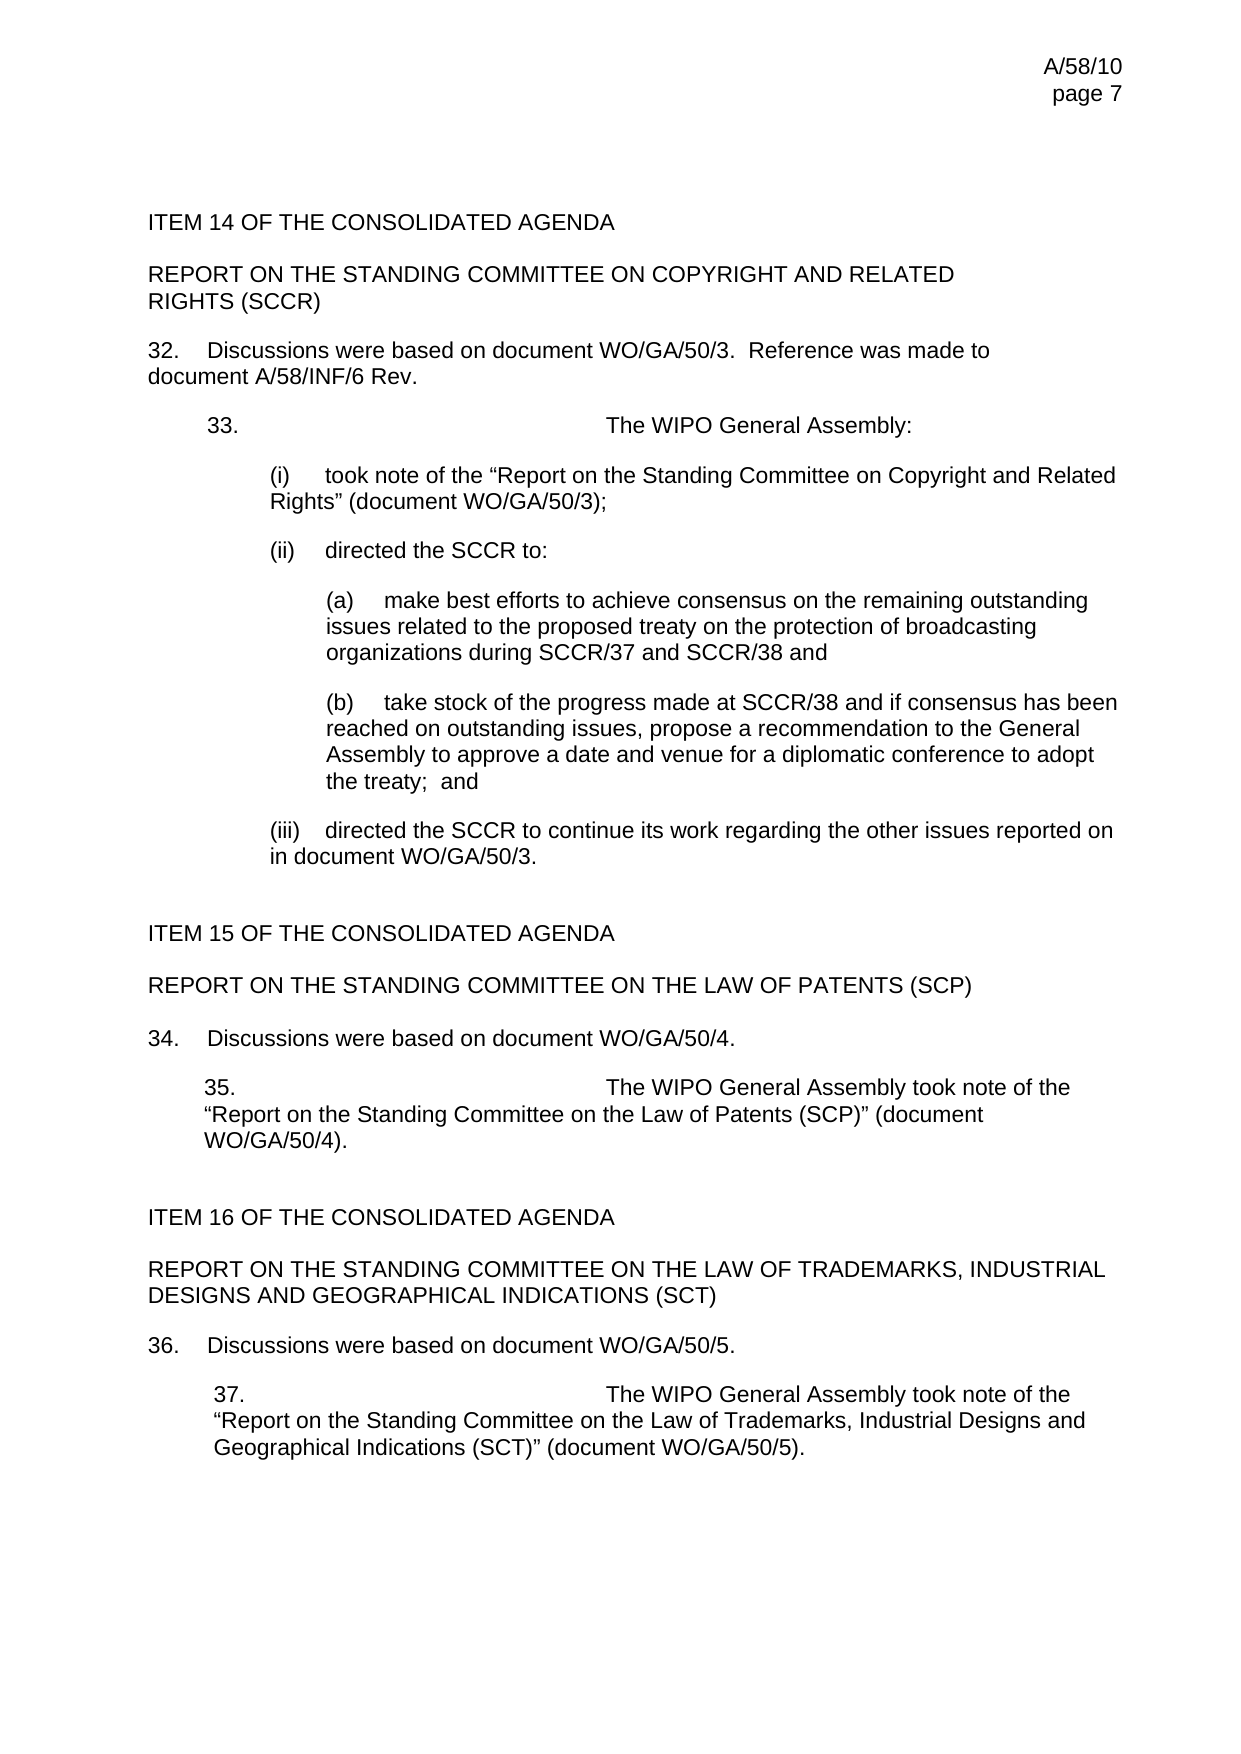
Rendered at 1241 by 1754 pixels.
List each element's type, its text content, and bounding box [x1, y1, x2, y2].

list directed the SCCR to: [269, 537, 1122, 564]
subtitle ITEM 15 OF THE CONSOLIDATED AGENDA REPORT ON THE STANDING COMMITTEE ON THE LAW OF PATENTS (SCP) [148, 920, 1122, 999]
subtitle ITEM 14 OF THE CONSOLIDATED AGENDA [148, 208, 1122, 235]
subtitle ITEM 16 OF THE CONSOLIDATED AGENDA [148, 1203, 1122, 1230]
text Discussions were based on document WO/GA/50/5. [148, 1332, 1122, 1358]
text The WIPO General Assembly: [207, 412, 1122, 439]
list make best efforts to achieve consensus on the remaining outstanding issues related to the proposed treaty on the protection of broadcasting organizations during SCCR/37 and SCCR/38 and [326, 587, 1122, 666]
text The WIPO General Assembly took note of the “Report on the Standing Committee on the Law of Trademarks, Industrial Designs and Geographical Indications (SCT)” (document WO/GA/50/5). [213, 1381, 1122, 1460]
text The WIPO General Assembly took note of the “Report on the Standing Committee on the Law of Patents (SCP)” (document WO/GA/50/4). [204, 1074, 1122, 1153]
list take stock of the progress made at SCCR/38 and if consensus has been reached on outstanding issues, propose a recommendation to the General Assembly to approve a date and venue for a diplomatic conference to adopt the treaty; and [326, 689, 1122, 794]
list directed the SCCR to continue its work regarding the other issues reported on in document WO/GA/50/3. [269, 817, 1122, 870]
text REPORT ON THE STANDING COMMITTEE ON THE LAW OF TRADEMARKS, INDUSTRIAL DESIGNS AND GEOGRAPHICAL INDICATIONS (SCT) [148, 1256, 1122, 1309]
list took note of the “Report on the Standing Committee on Copyright and Related Rights” (document WO/GA/50/3); [269, 462, 1122, 514]
text Discussions were based on document WO/GA/50/4. [148, 1025, 1122, 1051]
text Discussions were based on document WO/GA/50/3. Reference was made to document A/58/INF/6 Rev. [148, 337, 1122, 389]
text REPORT ON THE STANDING COMMITTEE ON COPYRIGHT AND RELATED RIGHTS (SCCR) [148, 261, 1122, 314]
